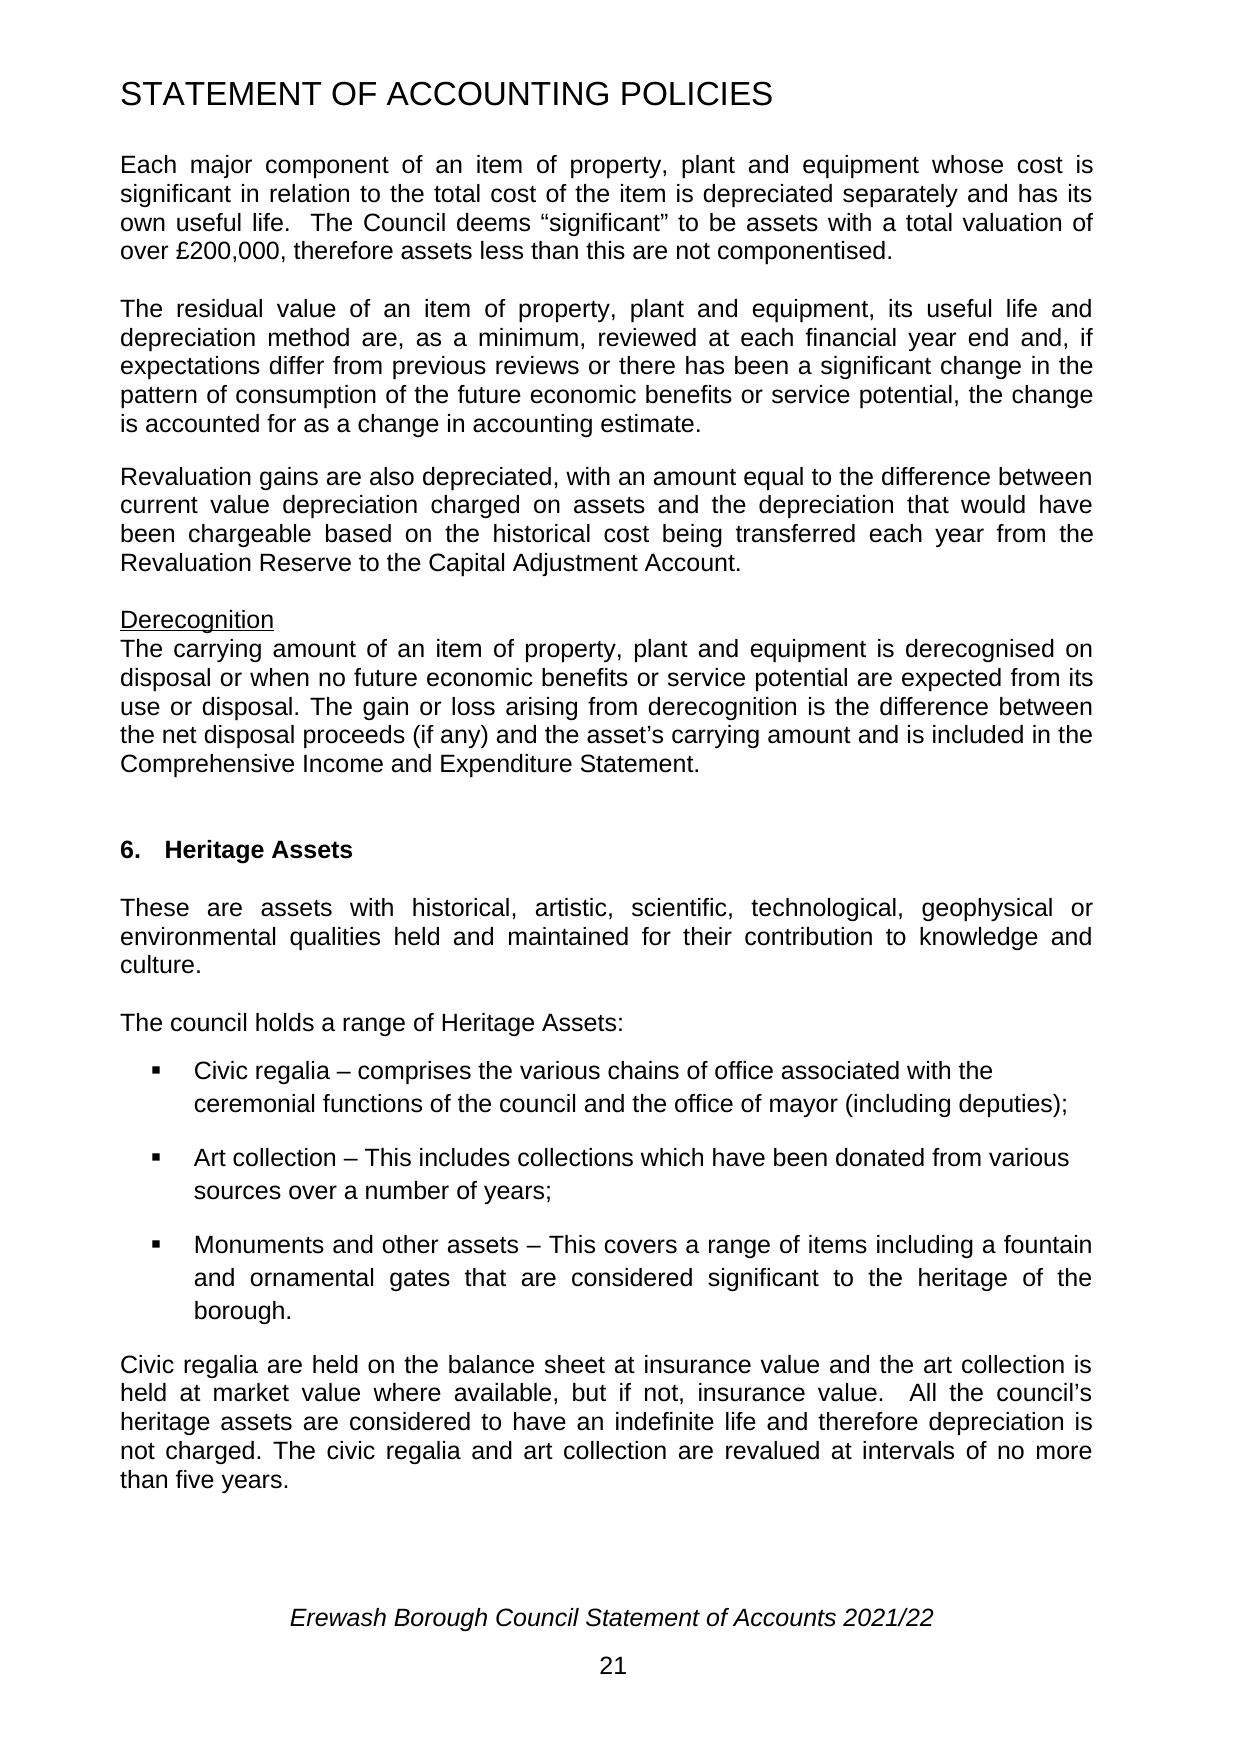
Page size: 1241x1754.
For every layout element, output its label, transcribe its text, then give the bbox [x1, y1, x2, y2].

text The council holds a range of Heritage Assets: [120, 1008, 1106, 1036]
list Heritage Assets [120, 835, 1106, 864]
text The residual value of an item of property, plant and equipment, its useful life and depreciation method are, as a minimum, reviewed at each financial year end and, if expectations differ from previous reviews or there has been a significant change in the pattern of consumption of the future economic benefits or service potential, the change is accounted for as a change in accounting estimate. [120, 294, 1095, 437]
text Civic regalia are held on the balance sheet at insurance value and the art collection is held at market value where available, but if not, insurance value. All the council’s heritage assets are considered to have an indefinite life and therefore depreciation is not charged. The civic regalia and art collection are revalued at intervals of no more than five years. [120, 1349, 1094, 1493]
list Art collection – This includes collections which have been donated from various sources over a number of years; [150, 1143, 1094, 1204]
text Derecognition [120, 605, 1095, 634]
list Monuments and other assets – This covers a range of items including a fountain and ornamental gates that are considered significant to the heritage of the borough. [150, 1229, 1094, 1324]
text These are assets with historical, artistic, scientific, technological, geophysical or environmental qualities held and maintained for their contribution to knowledge and culture. [120, 893, 1094, 979]
list Civic regalia – comprises the various chains of office associated with the ceremonial functions of the council and the office of mayor (including deputies); [150, 1056, 1094, 1117]
text Revaluation gains are also depreciated, with an amount equal to the difference between current value depreciation charged on assets and the depreciation that would have been chargeable based on the historical cost being transferred each year from the Revaluation Reserve to the Capital Adjustment Account. [120, 461, 1095, 576]
text The carrying amount of an item of property, plant and equipment is derecognised on disposal or when no future economic benefits or service potential are expected from its use or disposal. The gain or loss arising from derecognition is the difference between the net disposal proceeds (if any) and the asset’s carrying amount and is included in the Comprehensive Income and Expenditure Statement. [120, 634, 1095, 778]
text Each major component of an item of property, plant and equipment whose cost is significant in relation to the total cost of the item is depreciated separately and has its own useful life. The Council deems “significant” to be assets with a total valuation of over £200,000, therefore assets less than this are not componentised. [120, 150, 1095, 265]
